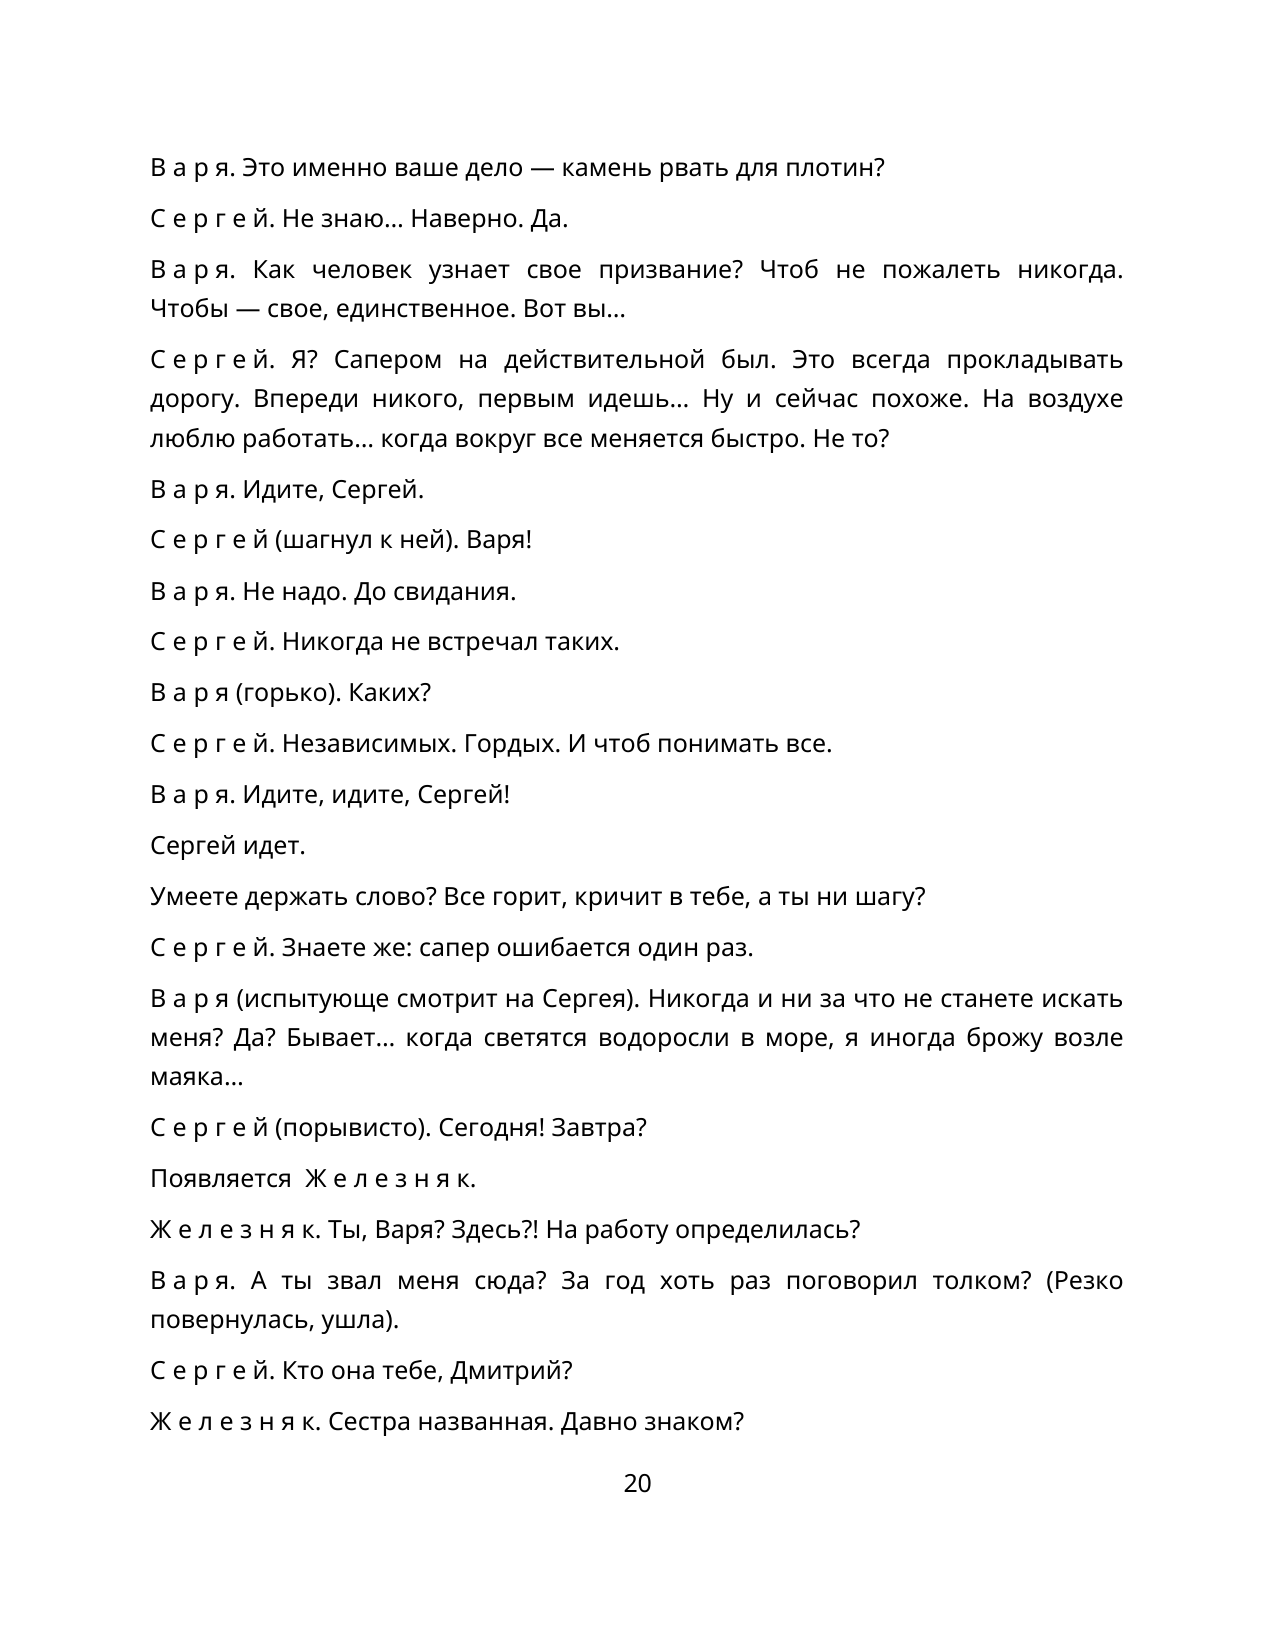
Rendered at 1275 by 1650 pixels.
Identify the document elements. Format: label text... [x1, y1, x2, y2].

text С е р г е й. Знаете же: сапер ошибается один раз. [150, 930, 1125, 964]
text В а р я. Идите, идите, Сергей! [150, 777, 1125, 811]
text Появляется Ж е л е з н я к. [150, 1161, 1125, 1195]
text С е р г е й. Независимых. Гордых. И чтоб понимать все. [150, 726, 1125, 760]
text Ж е л е з н я к. Ты, Варя? Здесь?! На работу определилась? [150, 1212, 1125, 1246]
text В а р я. Как человек узнает свое призвание? Чтоб не пожалеть никогда. Чтобы — свое, единственное. Вот вы… [150, 252, 1125, 325]
text С е р г е й. Я? Сапером на действительной был. Это всегда прокладывать дорогу. Впереди никого, первым идешь… Ну и сейчас похоже. На воздухе люблю работать… когда вокруг все меняется быстро. Не то? [150, 342, 1125, 454]
text С е р г е й. Кто она тебе, Дмитрий? [150, 1353, 1125, 1387]
text С е р г е й. Не знаю… Наверно. Да. [150, 201, 1125, 235]
text В а р я. Идите, Сергей. [150, 471, 1125, 505]
text С е р г е й. Никогда не встречал таких. [150, 624, 1125, 658]
text В а р я. Это именно ваше дело — камень рвать для плотин? [150, 150, 1125, 184]
text Ж е л е з н я к. Сестра названная. Давно знаком? [150, 1404, 1125, 1438]
text С е р г е й (шагнул к ней). Варя! [150, 522, 1125, 556]
text Умеете держать слово? Все горит, кричит в тебе, а ты ни шагу? [150, 879, 1125, 913]
text Сергей идет. [150, 828, 1125, 862]
text С е р г е й (порывисто). Сегодня! Завтра? [150, 1110, 1125, 1144]
text В а р я. А ты звал меня сюда? За год хоть раз поговорил толком? (Резко повернулась, ушла). [150, 1263, 1125, 1336]
text В а р я (испытующе смотрит на Сергея). Никогда и ни за что не станете искать меня? Да? Бывает… когда светятся водоросли в море, я иногда брожу возле маяка… [150, 981, 1125, 1093]
text В а р я. Не надо. До свидания. [150, 573, 1125, 607]
text В а р я (горько). Каких? [150, 675, 1125, 709]
